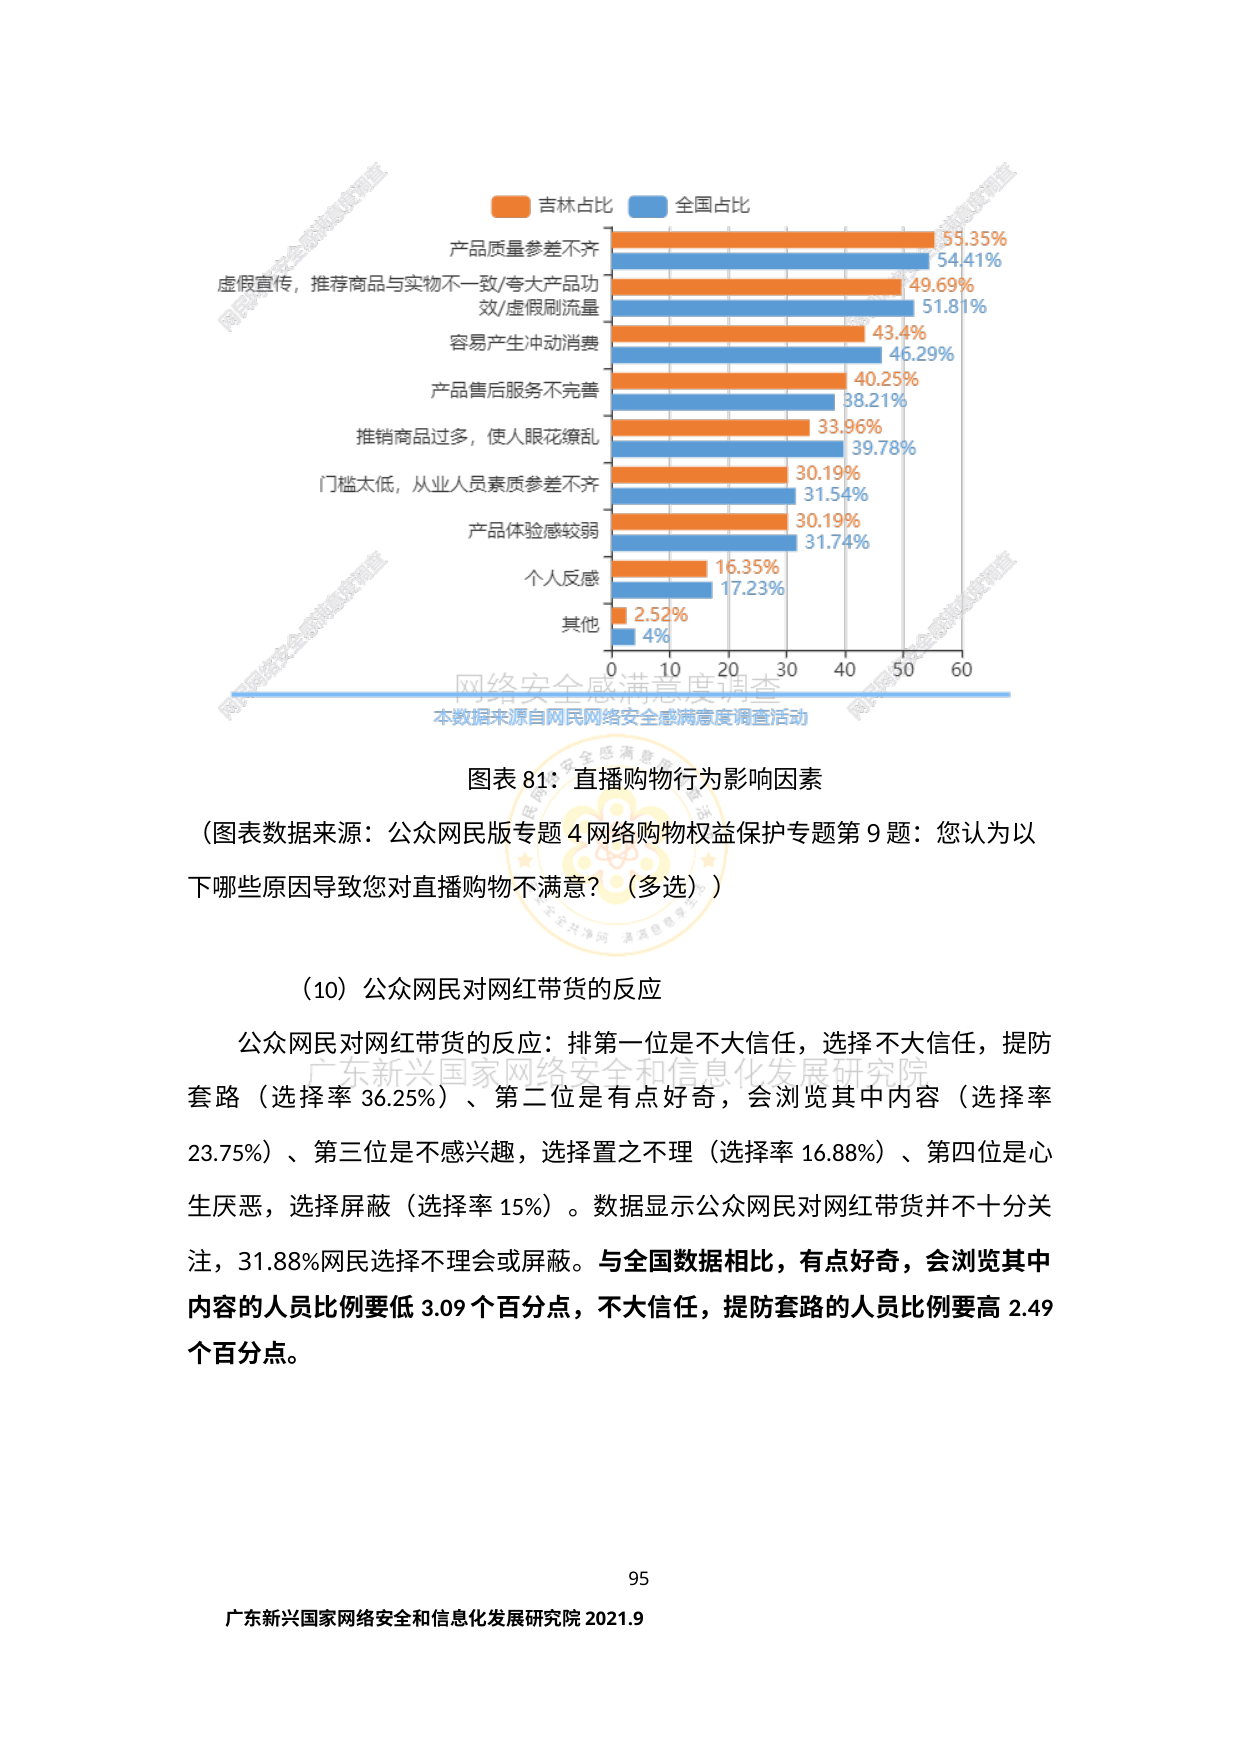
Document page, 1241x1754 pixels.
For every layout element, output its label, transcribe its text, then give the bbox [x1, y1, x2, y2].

text （图表数据来源：公众网民版专题4网络购物权益保护专题第9题：您认为以下哪些原因导致您对直播购物不满意？（多选）） [187, 813, 1053, 904]
text 公众网民对网红带货的反应：排第一位是不大信任，选择不大信任，提防套路（选择率36.25%）、第二位是有点好奇，会浏览其中内容（选择率23.75%）、第三位是不感兴趣，选择置之不理（选择率16.88%）、第四位是心生厌恶，选择屏蔽（选择率15%）。数据显示公众网民对网红带货并不十分关注，31.88%网民选择不理会或屏蔽。与全国数据相比，有点好奇，会浏览其中内容的人员比例要低3.09个百分点，不大信任，提防套路的人员比例要高2.49个百分点。 [187, 1023, 1053, 1369]
picture [202, 150, 1039, 744]
text 图表81：直播购物行为影响因素 [187, 759, 1053, 795]
text （10）公众网民对网红带货的反应 [237, 969, 1053, 1005]
